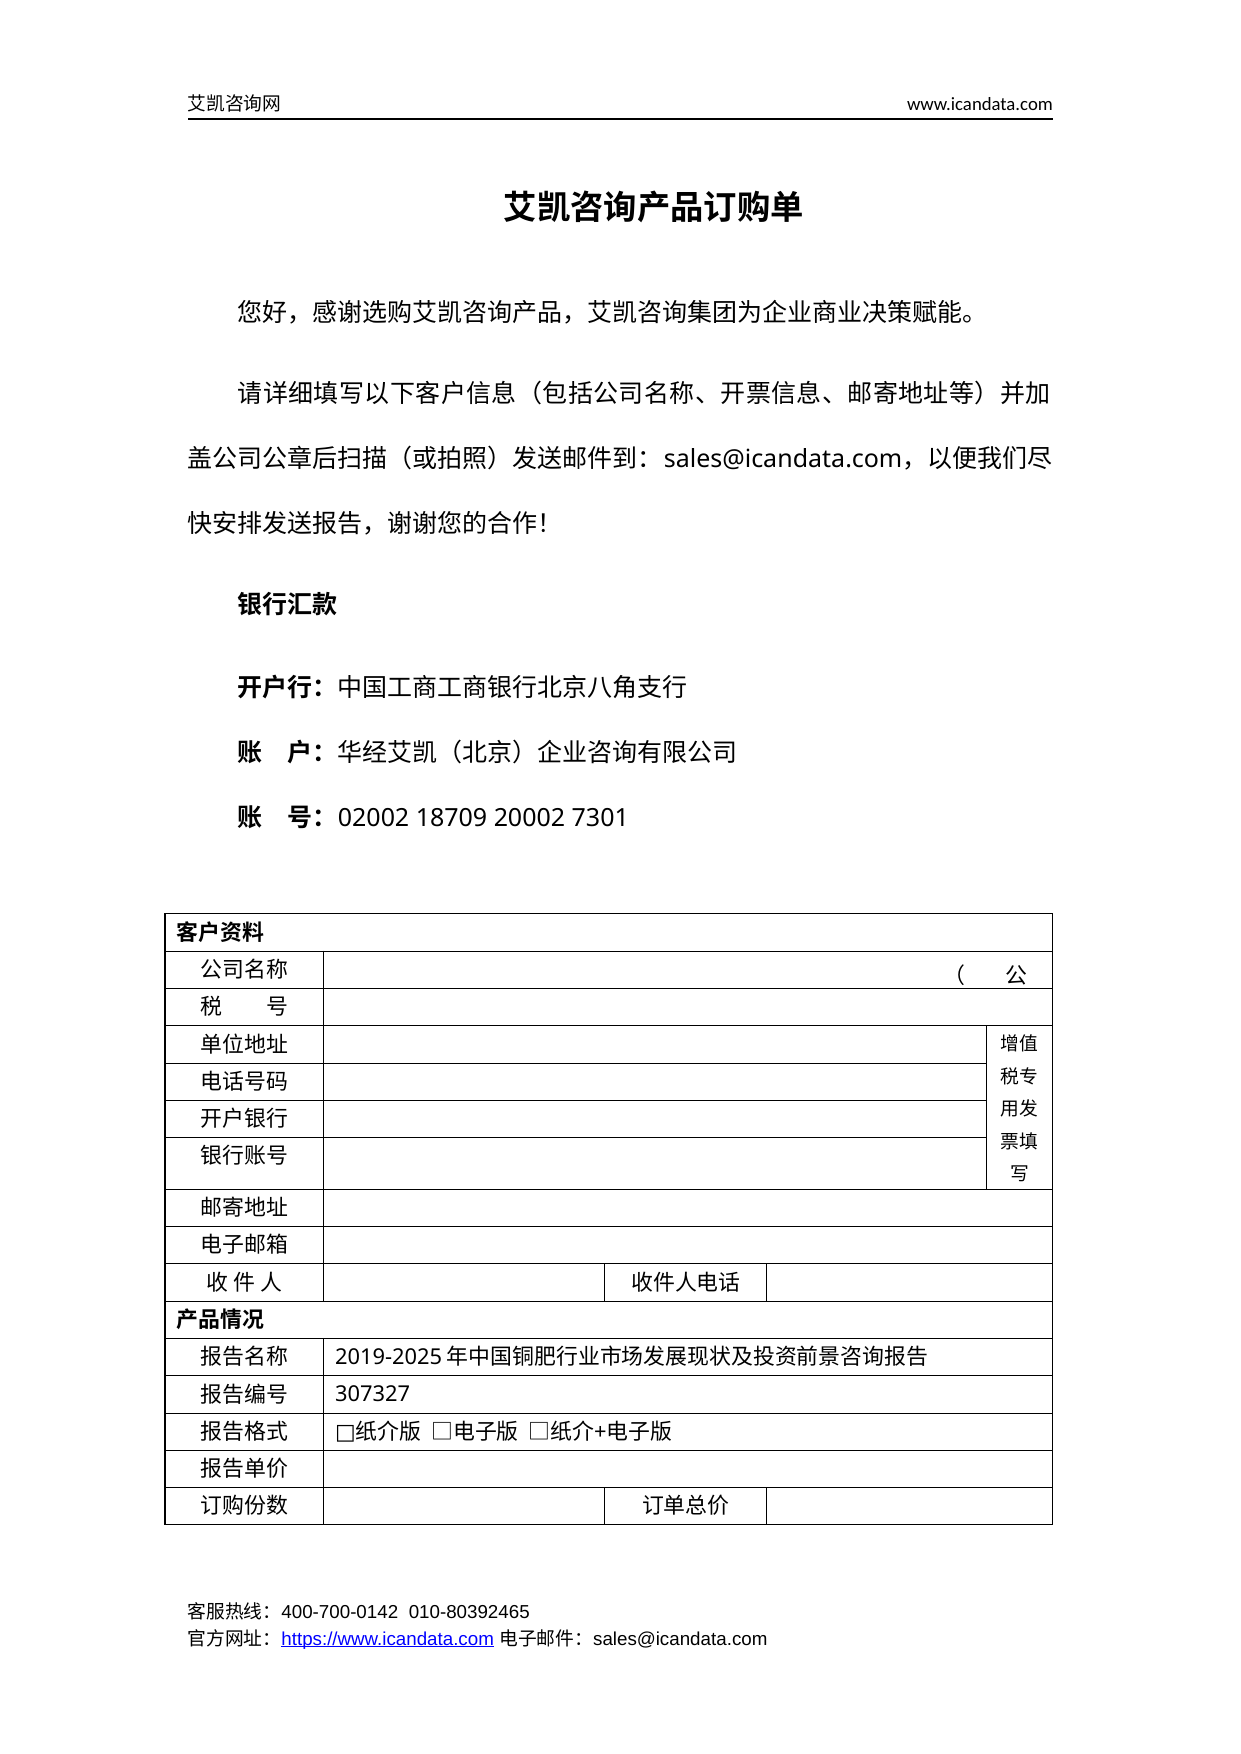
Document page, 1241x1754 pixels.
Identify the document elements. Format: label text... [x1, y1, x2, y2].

table_cell [324, 1101, 986, 1137]
table_cell 收 件 人 [166, 1264, 323, 1301]
text 开户行：中国工商工商银行北京八角支行 [187, 653, 1053, 718]
text 您好，感谢选购艾凯咨询产品，艾凯咨询集团为企业商业决策赋能。 [187, 278, 1053, 343]
text 银行汇款 [187, 570, 1053, 635]
table_cell [767, 1488, 1052, 1524]
table_cell 税 号 [166, 989, 323, 1025]
table_cell [324, 989, 1052, 1025]
table_cell [324, 1451, 1052, 1487]
table_cell 邮寄地址 [166, 1190, 323, 1226]
table_cell 报告名称 [166, 1339, 323, 1375]
table_cell 银行账号 [166, 1138, 323, 1189]
table_cell [324, 1264, 604, 1301]
table_cell 报告编号 [166, 1376, 323, 1412]
table_cell 产品情况 [166, 1302, 1052, 1338]
table_cell [324, 1190, 1052, 1226]
table_cell [324, 952, 1052, 988]
table_cell 公司名称 [166, 952, 323, 988]
table_cell 2019-2025年中国铜肥行业市场发展现状及投资前景咨询报告 [324, 1339, 1052, 1375]
table_cell 收件人电话 [605, 1264, 766, 1301]
text 账 号：02002 18709 20002 7301 [187, 783, 1053, 848]
table_cell [324, 1026, 986, 1062]
table_cell 电话号码 [166, 1064, 323, 1100]
text 艾凯咨询产品订购单 [187, 172, 1053, 237]
table_cell [324, 1227, 1052, 1263]
table_cell [324, 1138, 986, 1189]
table_cell [767, 1264, 1052, 1301]
table_cell 307327 [324, 1376, 1052, 1412]
table_cell [324, 1488, 604, 1524]
table_cell 单位地址 [166, 1026, 323, 1062]
table_cell 订购份数 [166, 1488, 323, 1524]
text 请详细填写以下客户信息（包括公司名称、开票信息、邮寄地址等）并加盖公司公章后扫描（或拍照）发送邮件到：sales@icandata.com，以便我们尽快安排发送报告，谢谢您的合作！ [187, 359, 1053, 554]
table_cell 报告单价 [166, 1451, 323, 1487]
table_cell 订单总价 [605, 1488, 766, 1524]
table_cell 报告格式 [166, 1414, 323, 1450]
table_cell 开户银行 [166, 1101, 323, 1137]
text 账 户：华经艾凯（北京）企业咨询有限公司 [187, 718, 1053, 783]
table_header 客户资料 [166, 914, 1052, 951]
table_cell [324, 1064, 986, 1100]
table_cell 电子邮箱 [166, 1227, 323, 1263]
table_cell 增值税专用发票填写 [987, 1026, 1052, 1189]
table_cell □纸介版 □电子版 □纸介+电子版 [324, 1414, 1052, 1450]
